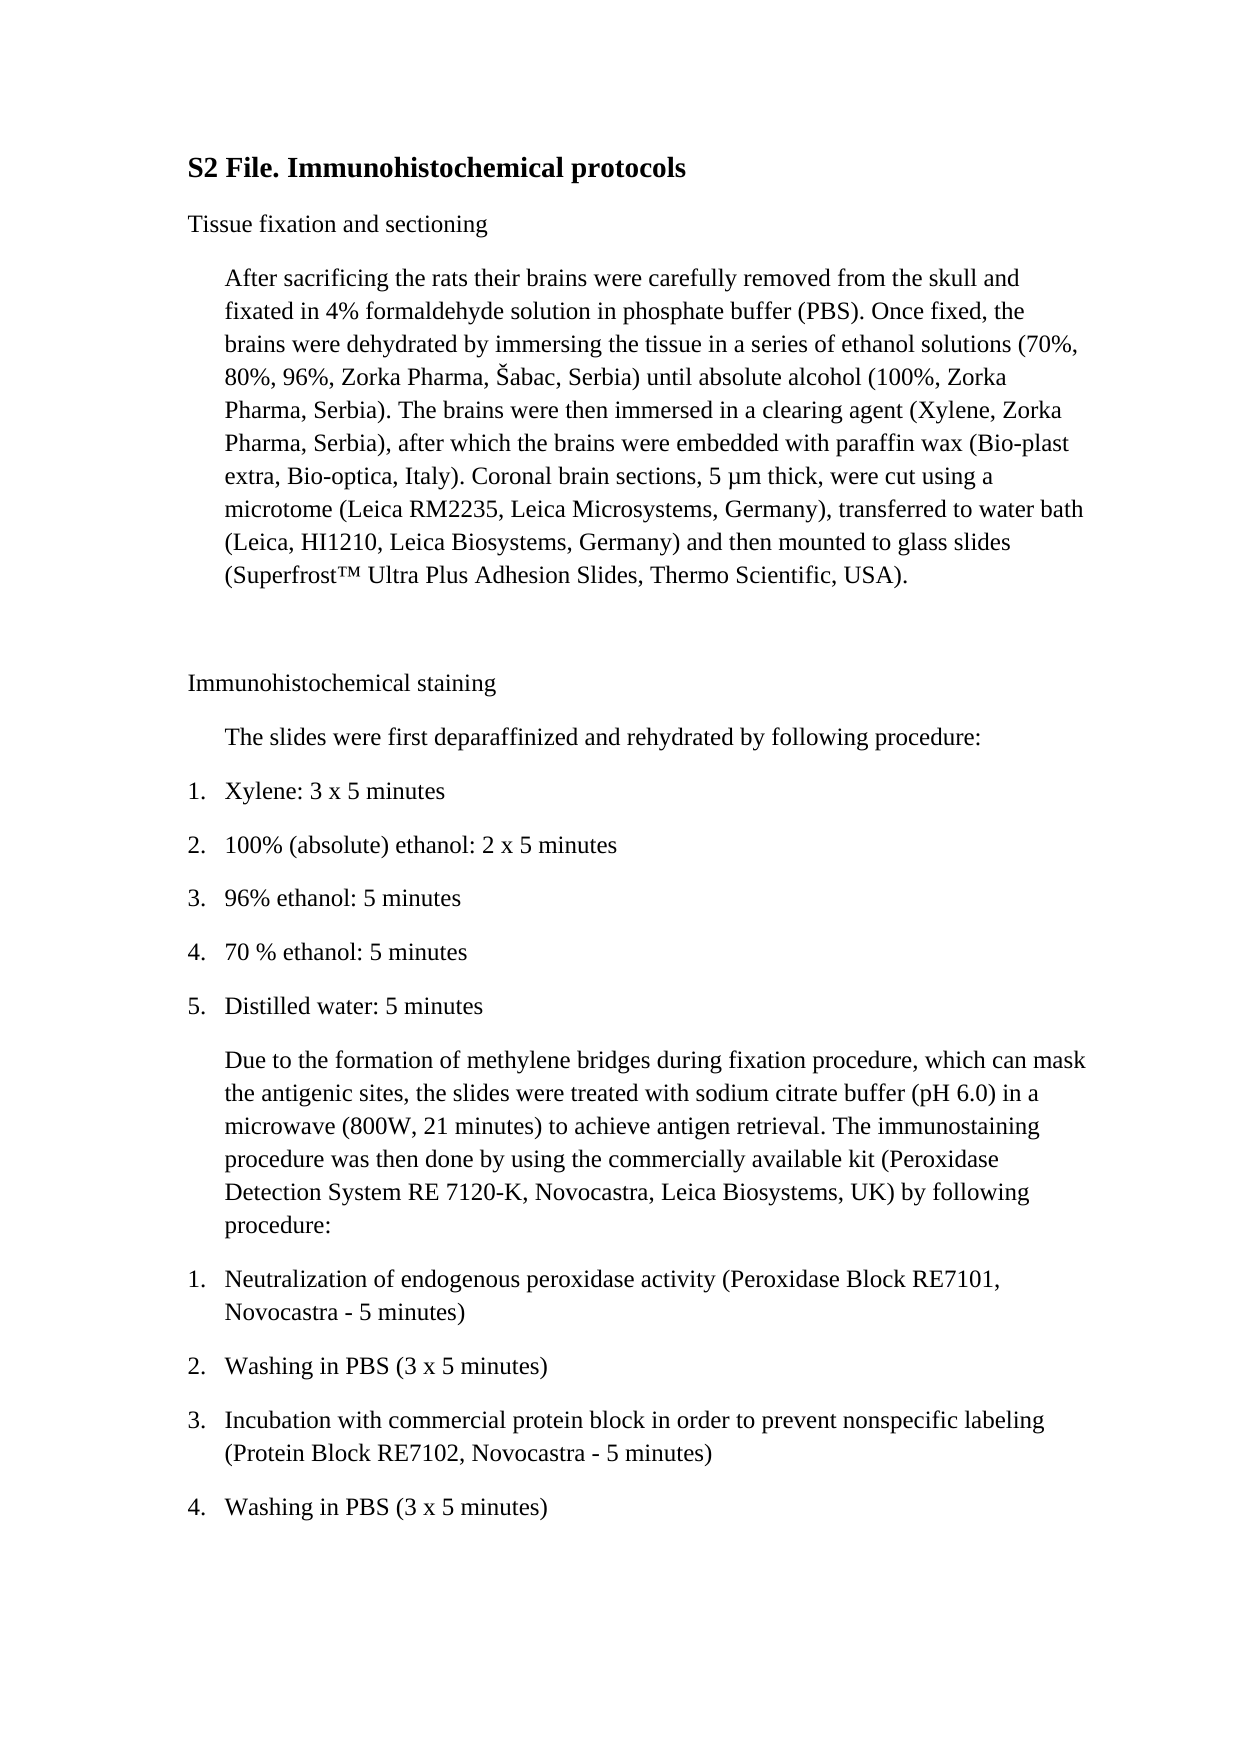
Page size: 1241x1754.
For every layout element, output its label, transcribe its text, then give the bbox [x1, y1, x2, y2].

text 5. Distilled water: 5 minutes [187, 991, 1090, 1020]
text S2 File. Immunohistochemical protocols [187, 150, 1090, 183]
text 1. Neutralization of endogenous peroxidase activity (Peroxidase Block RE7101, Novocastra - 5 minutes) [187, 1264, 1090, 1326]
text 3. Incubation with commercial protein block in order to prevent nonspecific labeling (Protein Block RE7102, Novocastra - 5 minutes) [187, 1405, 1090, 1467]
text 2. 100% (absolute) ethanol: 2 x 5 minutes [187, 830, 1090, 858]
text Immunohistochemical staining [187, 668, 1090, 697]
text 4. Washing in PBS (3 x 5 minutes) [187, 1492, 1090, 1520]
text Tissue fixation and sectioning [187, 209, 1090, 238]
text After sacrificing the rats their brains were carefully removed from the skull and fixated in 4% formaldehyde solution in phosphate buffer (PBS). Once fixed, the brains were dehydrated by immersing the tissue in a series of ethanol solutions (70%, 80%, 96%, Zorka Pharma, Šabac, Serbia) until absolute alcohol (100%, Zorka Pharma, Serbia). The brains were then immersed in a clearing agent (Xylene, Zorka Pharma, Serbia), after which the brains were embedded with paraffin wax (Bio-plast extra, Bio-optica, Italy). Coronal brain sections, 5 µm thick, were cut using a microtome (Leica RM2235, Leica Microsystems, Germany), transferred to water bath (Leica, HI1210, Leica Biosystems, Germany) and then mounted to glass slides (Superfrost™ Ultra Plus Adhesion Slides, Thermo Scientific, USA). [187, 263, 1090, 589]
text The slides were first deparaffinized and rehydrated by following procedure: [187, 722, 1090, 751]
text 1. Xylene: 3 x 5 minutes [187, 776, 1090, 804]
text 4. 70 % ethanol: 5 minutes [187, 937, 1090, 966]
text 3. 96% ethanol: 5 minutes [187, 883, 1090, 912]
text Due to the formation of methylene bridges during fixation procedure, which can mask the antigenic sites, the slides were treated with sodium citrate buffer (pH 6.0) in a microwave (800W, 21 minutes) to achieve antigen retrieval. The immunostaining procedure was then done by using the commercially available kit (Peroxidase Detection System RE 7120-K, Novocastra, Leica Biosystems, UK) by following procedure: [187, 1045, 1090, 1239]
text 2. Washing in PBS (3 x 5 minutes) [187, 1351, 1090, 1380]
